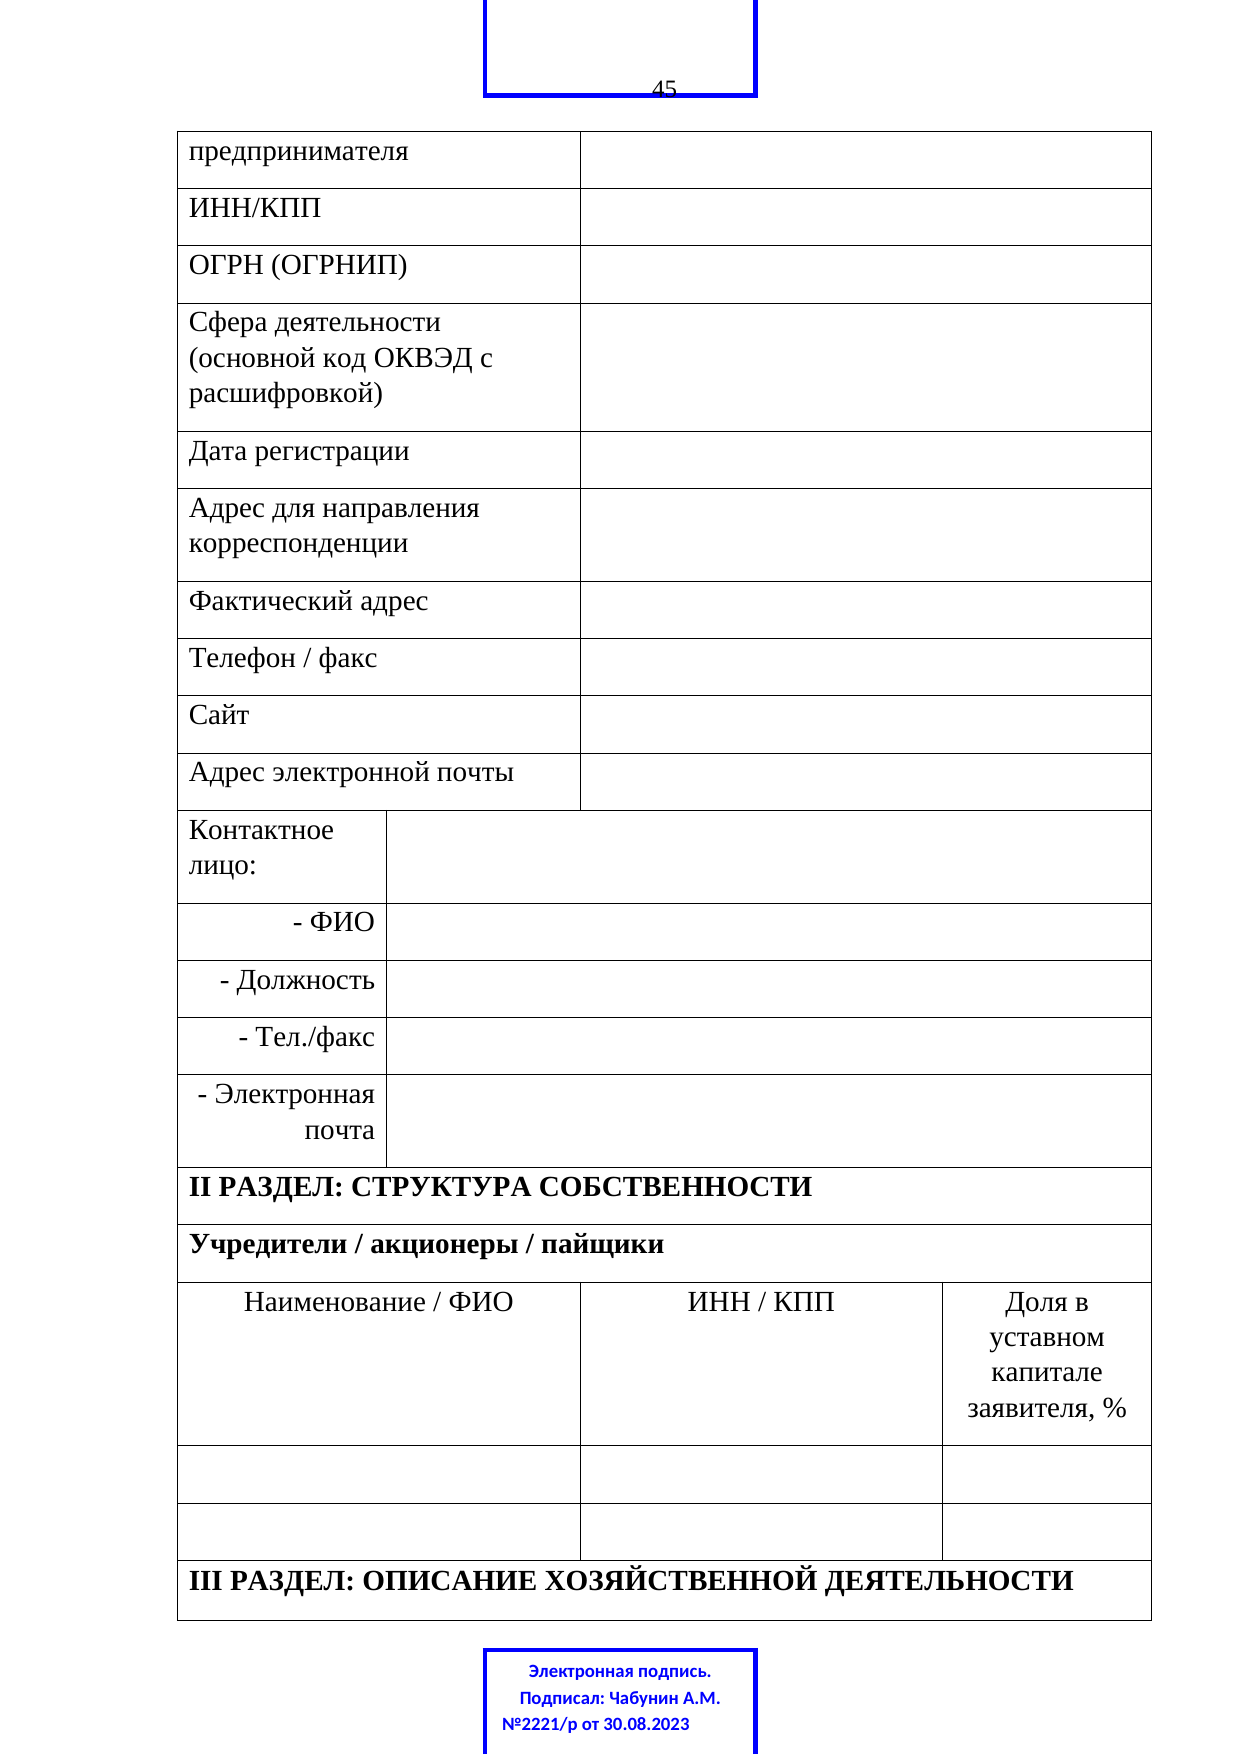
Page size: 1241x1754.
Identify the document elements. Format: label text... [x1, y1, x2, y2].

table_cell [178, 1446, 580, 1502]
table_cell - ФИО [178, 904, 386, 960]
table_cell ОГРН (ОГРНИП) [178, 246, 580, 302]
table_cell [581, 696, 1151, 752]
table_cell [387, 811, 1151, 902]
table_cell II РАЗДЕЛ: СТРУКТУРА СОБСТВЕННОСТИ [178, 1168, 1151, 1224]
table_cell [178, 132, 580, 188]
table_cell Адрес электронной почты [178, 754, 580, 810]
table_cell [387, 904, 1151, 960]
table_cell [581, 132, 1151, 188]
table_cell [581, 189, 1151, 245]
table_cell [387, 1018, 1151, 1074]
table_cell ИНН/КПП [178, 189, 580, 245]
table_cell [581, 246, 1151, 302]
table_cell Учредители / акционеры / пайщики [178, 1225, 1151, 1282]
table_cell Дата регистрации [178, 432, 580, 488]
table_cell [943, 1504, 1151, 1560]
table_cell [581, 489, 1151, 581]
table_cell [581, 754, 1151, 810]
table_cell [581, 582, 1151, 638]
table_cell [581, 304, 1151, 431]
table_cell ИНН / КПП [581, 1283, 942, 1445]
table_cell Сайт [178, 696, 580, 752]
table_cell [581, 1504, 942, 1560]
table_cell [387, 1075, 1151, 1167]
table_cell III РАЗДЕЛ: ОПИСАНИЕ ХОЗЯЙСТВЕННОЙ ДЕЯТЕЛЬНОСТИ [178, 1561, 1151, 1620]
table_cell [581, 1446, 942, 1502]
table_cell Наименование / ФИО [178, 1283, 580, 1445]
table_cell [178, 1504, 580, 1560]
table_cell Сфера деятельности (основной код ОКВЭД с расшифровкой) [178, 304, 580, 431]
table_cell Контактное лицо: [178, 811, 386, 902]
table_cell Адрес для направления корреспонденции [178, 489, 580, 581]
table_cell Телефон / факс [178, 639, 580, 695]
table_cell Доля в уставном капитале заявителя, % [943, 1283, 1151, 1445]
table_cell [581, 432, 1151, 488]
table_cell [581, 639, 1151, 695]
table_cell - Должность [178, 961, 386, 1017]
table_cell [387, 961, 1151, 1017]
table_cell Фактический адрес [178, 582, 580, 638]
table_cell - Электронная почта [178, 1075, 386, 1167]
table_cell [943, 1446, 1151, 1502]
table_cell - Тел./факс [178, 1018, 386, 1074]
